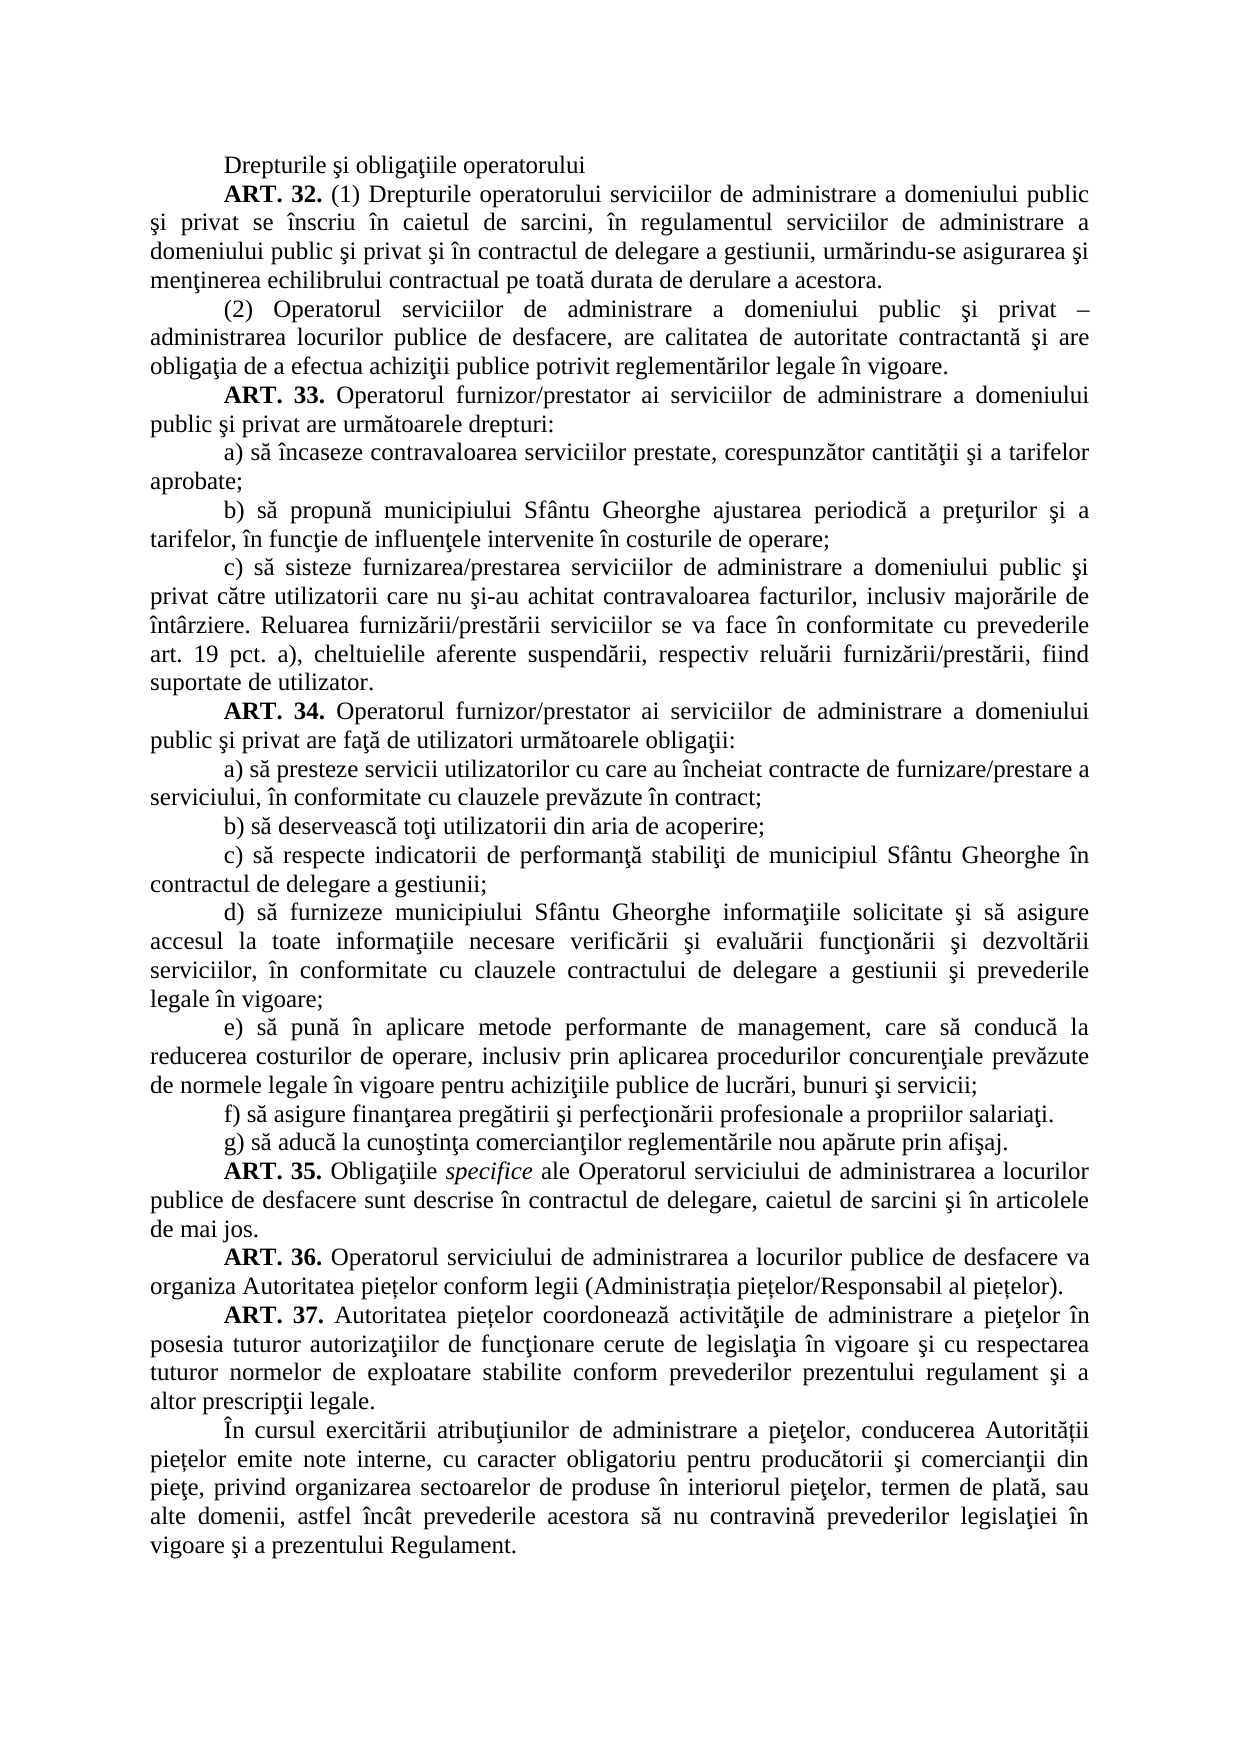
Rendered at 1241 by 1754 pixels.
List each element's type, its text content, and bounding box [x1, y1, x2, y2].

text ART. 37. Autoritatea piețelor coordonează activităţile de administrare a pieţelor în posesia tuturor autorizaţiilor de funcţionare cerute de legislaţia în vigoare şi cu respectarea tuturor normelor de exploatare stabilite conform prevederilor prezentului regulament şi a altor prescripţii legale. [150, 1300, 1090, 1415]
text g) să aducă la cunoştinţa comercianţilor reglementările nou apărute prin afişaj. [150, 1127, 1090, 1156]
text a) să presteze servicii utilizatorilor cu care au încheiat contracte de furnizare/prestare a serviciului, în conformitate cu clauzele prevăzute în contract; [150, 754, 1090, 811]
text b) să propună municipiului Sfântu Gheorghe ajustarea periodică a preţurilor şi a tarifelor, în funcţie de influenţele intervenite în costurile de operare; [150, 495, 1090, 552]
text ART. 35. Obligaţiile specifice ale Operatorul serviciului de administrarea a locurilor publice de desfacere sunt descrise în contractul de delegare, caietul de sarcini şi în articolele de mai jos. [150, 1156, 1090, 1242]
text b) să deservească toţi utilizatorii din aria de acoperire; [150, 811, 1090, 840]
text În cursul exercitării atribuţiunilor de administrare a pieţelor, conducerea Autorității piețelor emite note interne, cu caracter obligatoriu pentru producătorii şi comercianţii din pieţe, privind organizarea sectoarelor de produse în interiorul pieţelor, termen de plată, sau alte domenii, astfel încât prevederile acestora să nu contravină prevederilor legislaţiei în vigoare şi a prezentului Regulament. [150, 1415, 1090, 1559]
text ART. 34. Operatorul furnizor/prestator ai serviciilor de administrare a domeniului public şi privat are faţă de utilizatori următoarele obligaţii: [150, 696, 1090, 754]
text ART. 36. Operatorul serviciului de administrarea a locurilor publice de desfacere va organiza Autoritatea piețelor conform legii (Administrația piețelor/Responsabil al piețelor). [150, 1242, 1090, 1300]
text f) să asigure finanţarea pregătirii şi perfecţionării profesionale a propriilor salariaţi. [150, 1099, 1090, 1127]
text a) să încaseze contravaloarea serviciilor prestate, corespunzător cantităţii şi a tarifelor aprobate; [150, 437, 1090, 495]
text c) să respecte indicatorii de performanţă stabiliţi de municipiul Sfântu Gheorghe în contractul de delegare a gestiunii; [150, 840, 1090, 897]
text (2) Operatorul serviciilor de administrare a domeniului public şi privat – administrarea locurilor publice de desfacere, are calitatea de autoritate contractantă şi are obligaţia de a efectua achiziţii publice potrivit reglementărilor legale în vigoare. [150, 294, 1090, 380]
text c) să sisteze furnizarea/prestarea serviciilor de administrare a domeniului public şi privat către utilizatorii care nu şi-au achitat contravaloarea facturilor, inclusiv majorările de întârziere. Reluarea furnizării/prestării serviciilor se va face în conformitate cu prevederile art. 19 pct. a), cheltuielile aferente suspendării, respectiv reluării furnizării/prestării, fiind suportate de utilizator. [150, 552, 1090, 696]
text ART. 32. (1) Drepturile operatorului serviciilor de administrare a domeniului public şi privat se înscriu în caietul de sarcini, în regulamentul serviciilor de administrare a domeniului public şi privat şi în contractul de delegare a gestiunii, urmărindu-se asigurarea şi menţinerea echilibrului contractual pe toată durata de derulare a acestora. [150, 179, 1090, 294]
text d) să furnizeze municipiului Sfântu Gheorghe informaţiile solicitate şi să asigure accesul la toate informaţiile necesare verificării şi evaluării funcţionării şi dezvoltării serviciilor, în conformitate cu clauzele contractului de delegare a gestiunii şi prevederile legale în vigoare; [150, 897, 1090, 1012]
text ART. 33. Operatorul furnizor/prestator ai serviciilor de administrare a domeniului public şi privat are următoarele drepturi: [150, 380, 1090, 437]
text Drepturile şi obligaţiile operatorului [150, 150, 1090, 179]
text e) să pună în aplicare metode performante de management, care să conducă la reducerea costurilor de operare, inclusiv prin aplicarea procedurilor concurenţiale prevăzute de normele legale în vigoare pentru achiziţiile publice de lucrări, bunuri şi servicii; [150, 1012, 1090, 1099]
